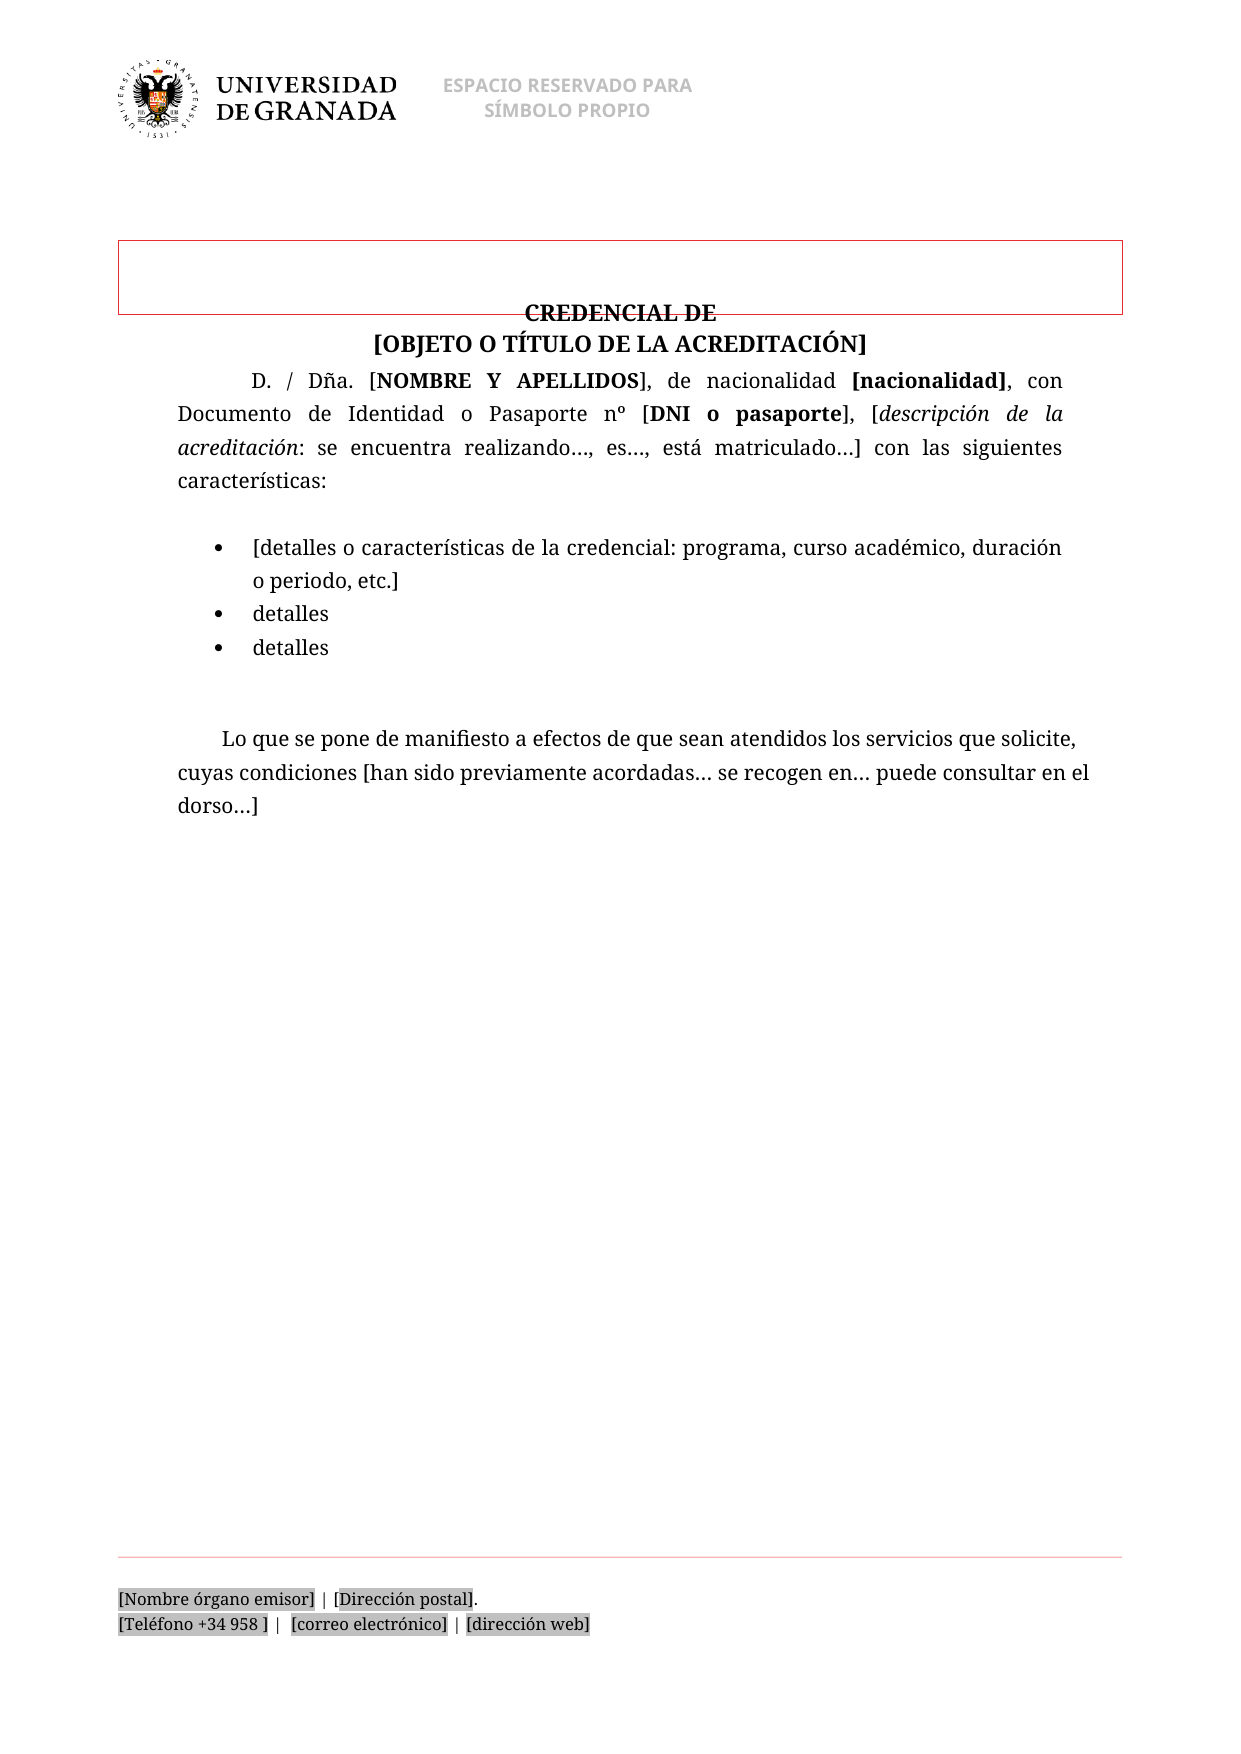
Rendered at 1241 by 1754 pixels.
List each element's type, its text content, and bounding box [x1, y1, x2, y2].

picture [118, 60, 397, 138]
list [detalles o características de la credencial: programa, curso académico, duración o periodo, etc.] [215, 528, 1063, 595]
text D. / Dña. [NOMBRE Y APELLIDOS], de nacionalidad [nacionalidad], con Documento de Identidad o Pasaporte nº [DNI o pasaporte], [descripción de la acreditación: se encuentra realizando…, es…, está matriculado…] con las siguientes características: [177, 362, 1063, 495]
text Lo que se pone de manifiesto a efectos de que sean atendidos los servicios que solicite, cuyas condiciones [han sido previamente acordadas… se recogen en… puede consultar en el dorso…] [177, 720, 1122, 820]
list detalles [215, 628, 1063, 662]
list detalles [215, 595, 1063, 628]
